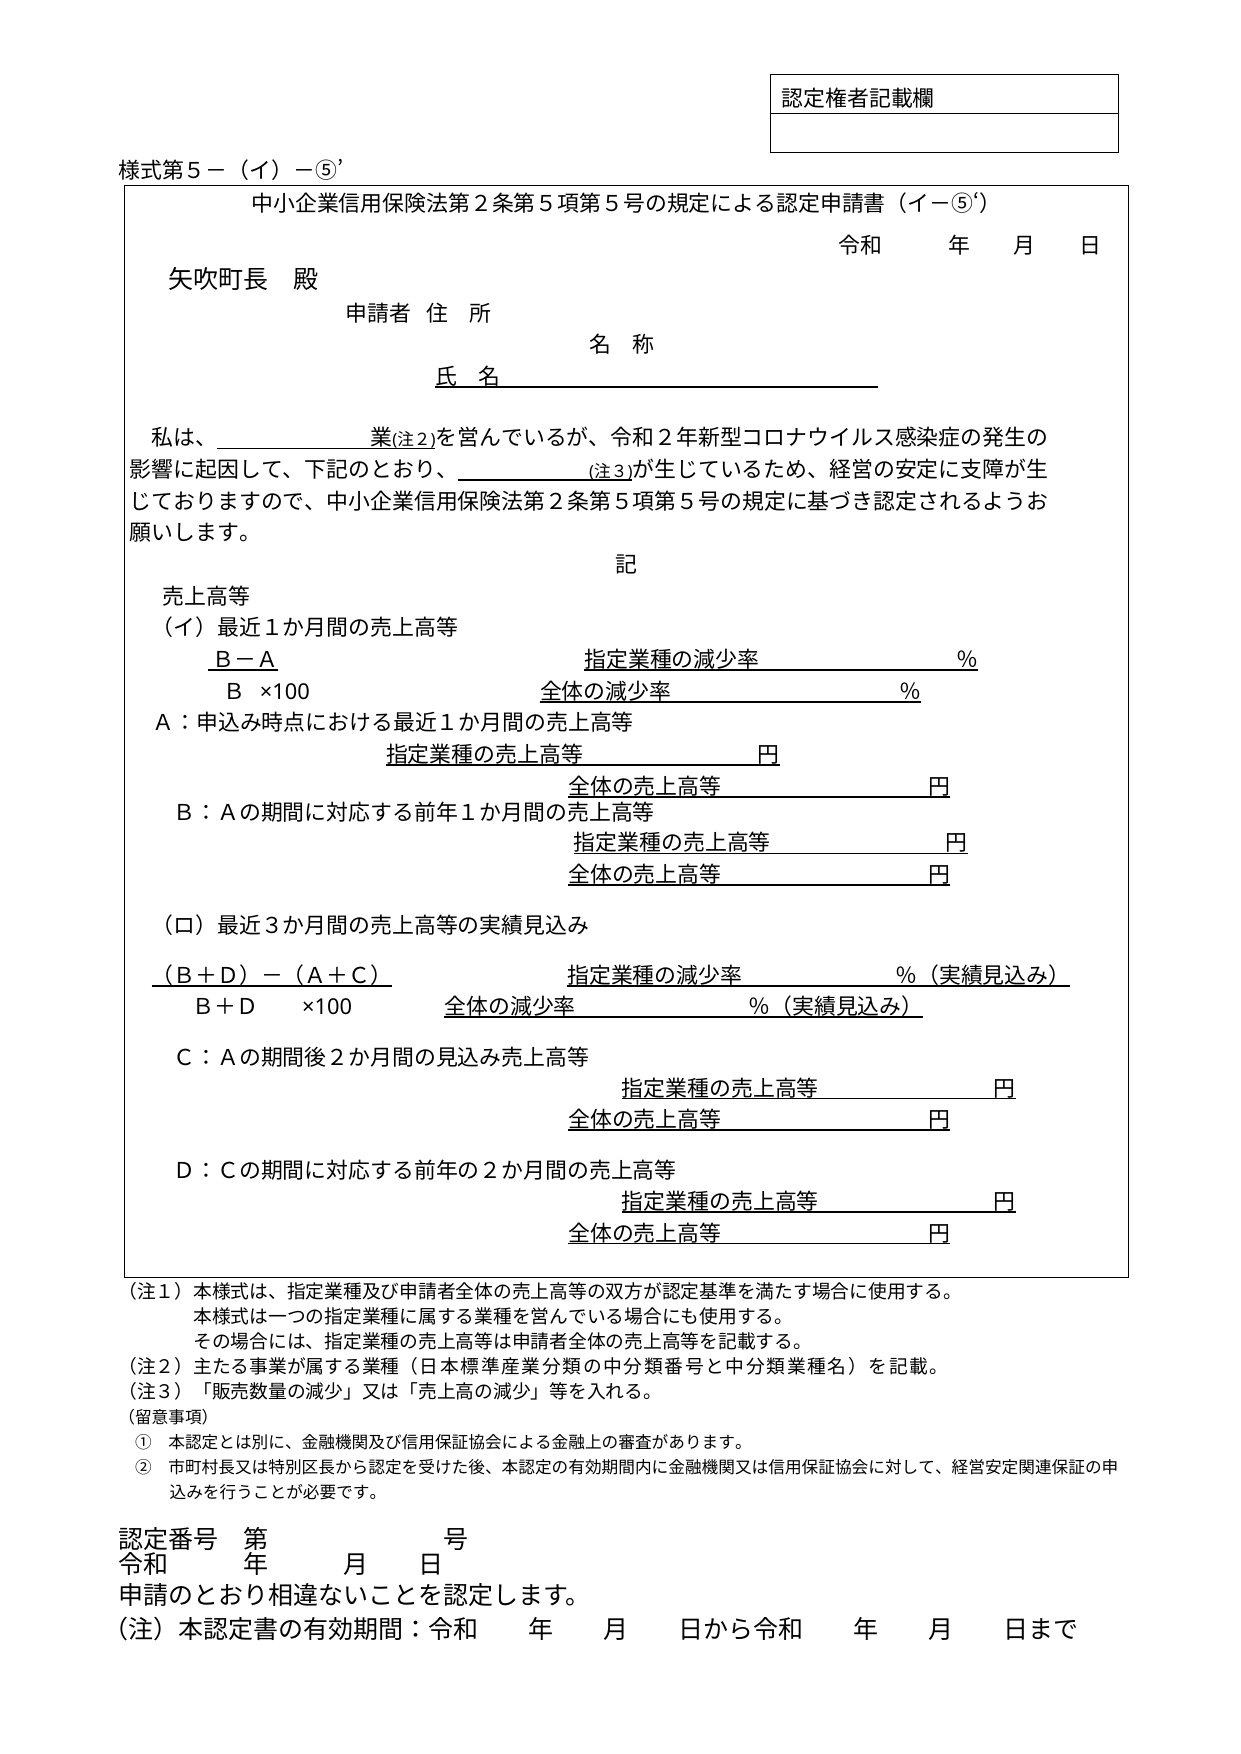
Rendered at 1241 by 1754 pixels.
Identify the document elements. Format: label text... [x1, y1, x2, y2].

text その場合には、指定業種の売上高等は申請者全体の売上高等を記載する。 [118, 1328, 1122, 1353]
text 本様式は一つの指定業種に属する業種を営んでいる場合にも使用する。 [118, 1303, 1122, 1328]
table_header 認定権者記載欄 [771, 75, 1118, 113]
text 様式第５－（イ）－⑤’ [118, 153, 1122, 184]
text ① 本認定とは別に、金融機関及び信用保証協会による金融上の審査があります。 [118, 1428, 1122, 1453]
text 令和 年 月 日 [118, 1553, 1122, 1578]
text ② 市町村長又は特別区長から認定を受けた後、本認定の有効期間内に金融機関又は信用保証協会に対して、経営安定関連保証の申込みを行うことが必要です。 [118, 1453, 1122, 1503]
text （注２）主たる事業が属する業種（日本標準産業分類の中分類番号と中分類業種名）を記載。 [118, 1353, 1122, 1378]
table_cell [771, 114, 1118, 152]
text 申請のとおり相違ないことを認定します。 [118, 1578, 1122, 1611]
text （留意事項） [118, 1403, 1122, 1428]
text （注１）本様式は、指定業種及び申請者全体の売上高等の双方が認定基準を満たす場合に使用する。 [118, 1278, 1122, 1303]
text （注）本認定書の有効期間：令和 年 月 日から令和 年 月 日まで [103, 1611, 1122, 1645]
text （注３）「販売数量の減少」又は「売上高の減少」等を入れる。 [118, 1378, 1122, 1403]
table_header 中小企業信用保険法第２条第５項第５号の規定による認定申請書（イ－⑤‘） 令和 年 月 日 矢吹町長 殿 申請者 住 所 名 称 氏 名 私は、 業(注２)を営んでいるが、令和２年新型コロナウイルス感染症の発生の影響に起因して、下記のとおり、 (注３)が生じているため、経営の安定に支障が生じておりますので、中小企業信用保険法第２条第５項第５号の規定に基づき認定されるようお願いします。 記 売上高等 （イ）最近１か月間の売上高等 Ｂ－Ａ 指定業種の減少率 ％ Ｂ ×100 全体の減少率 ％ Ａ：申込み時点における最近１か月間の売上高等 指定業種の売上高等 円 全体の売上高等 円 Ｂ：Ａの期間に対応する前年１か月間の売上高等 指定業種の売上高等 円 全体の売上高等 円 （ロ）最近３か月間の売上高等の実績見込み （Ｂ＋Ｄ）－（Ａ＋Ｃ） 指定業種の減少率 ％（実績見込み） Ｂ＋Ｄ ×100 全体の減少率 ％（実績見込み） Ｃ：Ａの期間後２か月間の見込み売上高等 指定業種の売上高等 円 全体の売上高等 円 Ｄ：Ｃの期間に対応する前年の２か月間の売上高等 指定業種の売上高等 円 全体の売上高等 円 [125, 186, 1128, 1277]
text 認定番号 第 号 [118, 1528, 1122, 1553]
